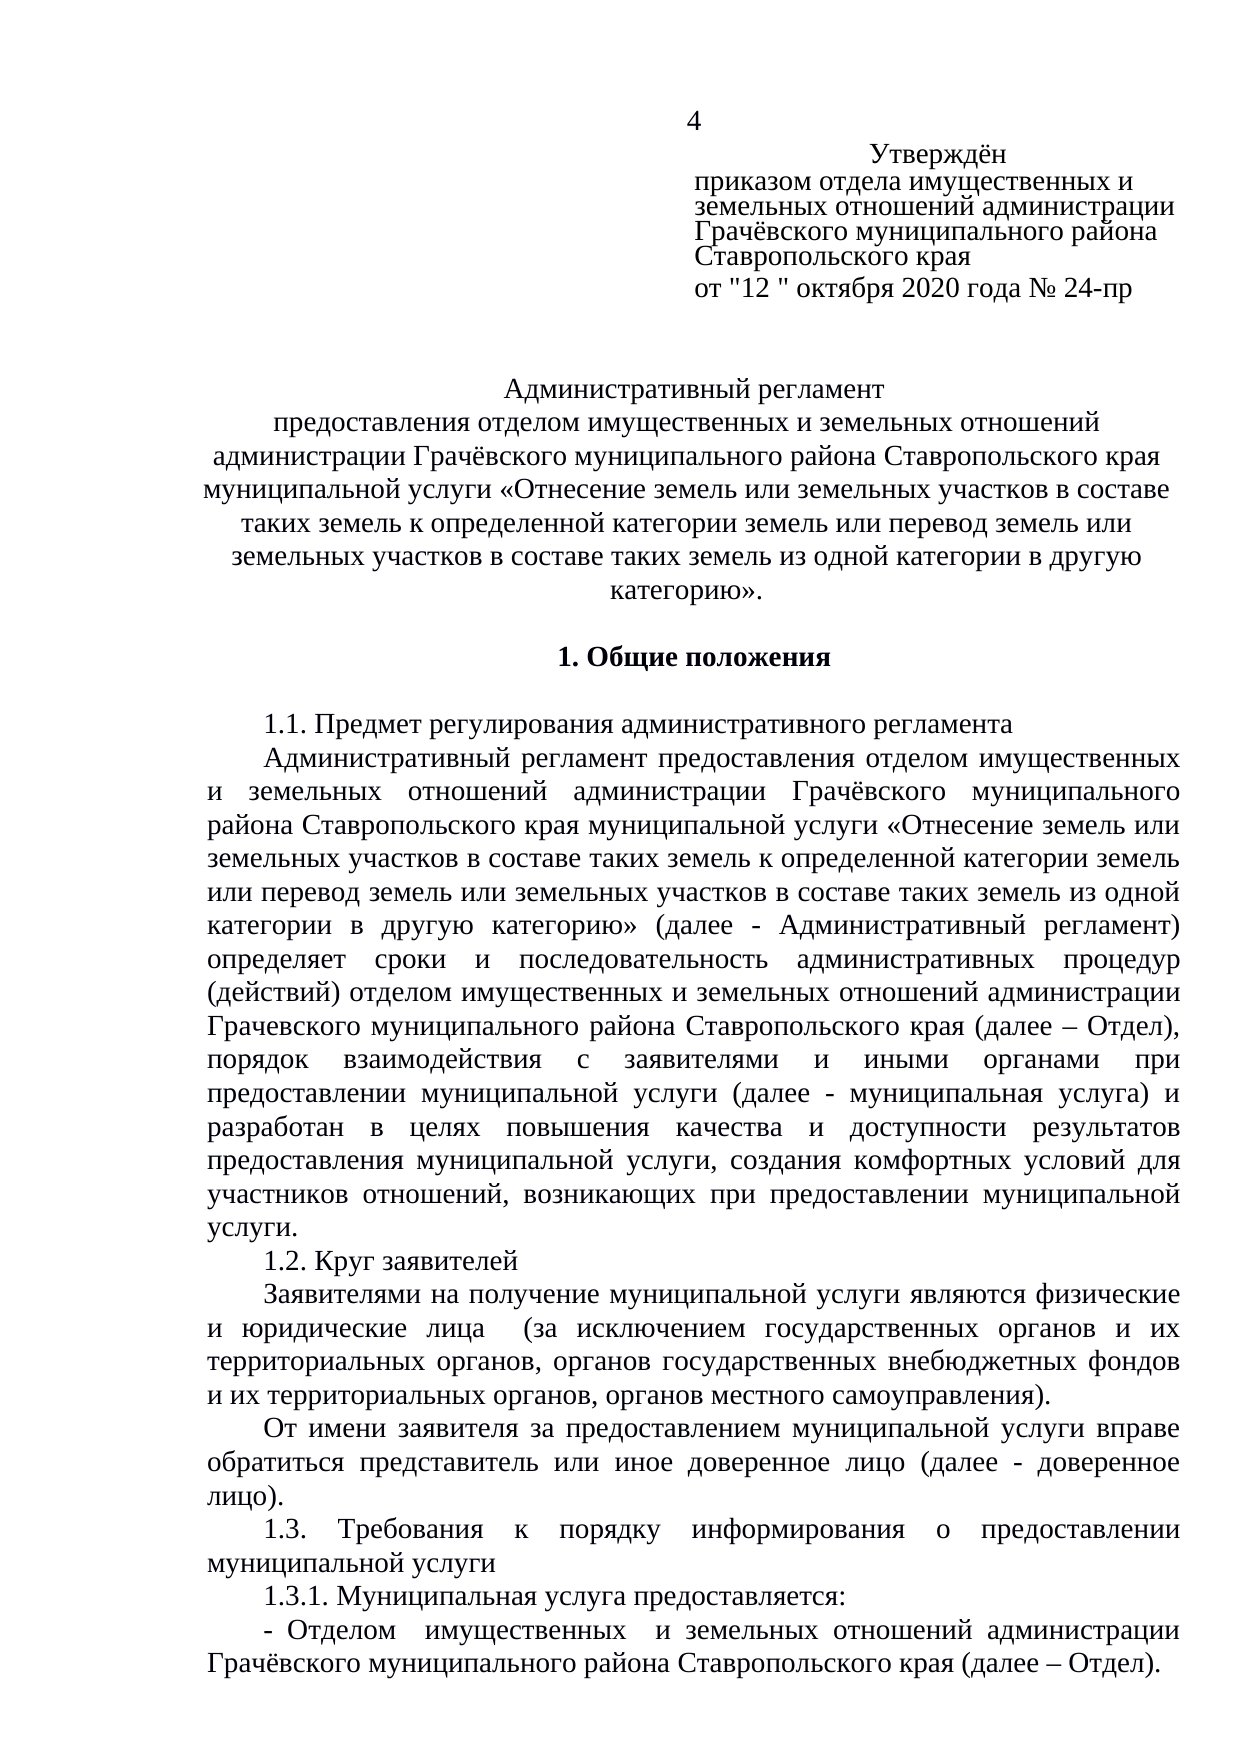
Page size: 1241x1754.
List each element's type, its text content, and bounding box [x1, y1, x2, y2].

text предоставления отделом имущественных и земельных отношений администрации Грачёвского муниципального района Ставропольского края муниципальной услуги «Отнесение земель или земельных участков в составе таких земель к определенной категории земель или перевод земель или земельных участков в составе таких земель из одной категории в другую категорию». [192, 404, 1181, 606]
text 1.3.1. Муниципальная услуга предоставляется: [207, 1578, 1181, 1612]
text Административный регламент [207, 371, 1181, 404]
text 1.2. Круг заявителей [207, 1243, 1181, 1276]
text Заявителями на получение муниципальной услуги являются физические и юридические лица (за исключением государственных органов и их территориальных органов, органов государственных внебюджетных фондов и их территориальных органов, органов местного самоуправления). [207, 1276, 1181, 1411]
text От имени заявителя за предоставлением муниципальной услуги вправе обратиться представитель или иное доверенное лицо (далее - доверенное лицо). [207, 1411, 1181, 1511]
text Административный регламент предоставления отделом имущественных и земельных отношений администрации Грачёвского муниципального района Ставропольского края муниципальной услуги «Отнесение земель или земельных участков в составе таких земель к определенной категории земель или перевод земель или земельных участков в составе таких земель из одной категории в другую категорию» (далее - Административный регламент) определяет сроки и последовательность административных процедур (действий) отделом имущественных и земельных отношений администрации Грачевского муниципального района Ставропольского края (далее – Отдел), порядок взаимодействия с заявителями и иными органами при предоставлении муниципальной услуги (далее - муниципальная услуга) и разработан в целях повышения качества и доступности результатов предоставления муниципальной услуги, создания комфортных условий для участников отношений, возникающих при предоставлении муниципальной услуги. [207, 740, 1181, 1243]
text - Отделом имущественных и земельных отношений администрации Грачёвского муниципального района Ставропольского края (далее – Отдел). [207, 1612, 1181, 1679]
text 1. Общие положения [207, 639, 1181, 673]
text 1.3. Требования к порядку информирования о предоставлении муниципальной услуги [207, 1511, 1181, 1578]
text приказом отдела имущественных и земельных отношений администрации Грачёвского муниципального района Ставропольского края [694, 170, 1181, 270]
text Утверждён [694, 137, 1181, 170]
text 1.1. Предмет регулирования административного регламента [207, 706, 1181, 740]
text от "12 " октября 2020 года № 24-пр [694, 270, 1181, 304]
